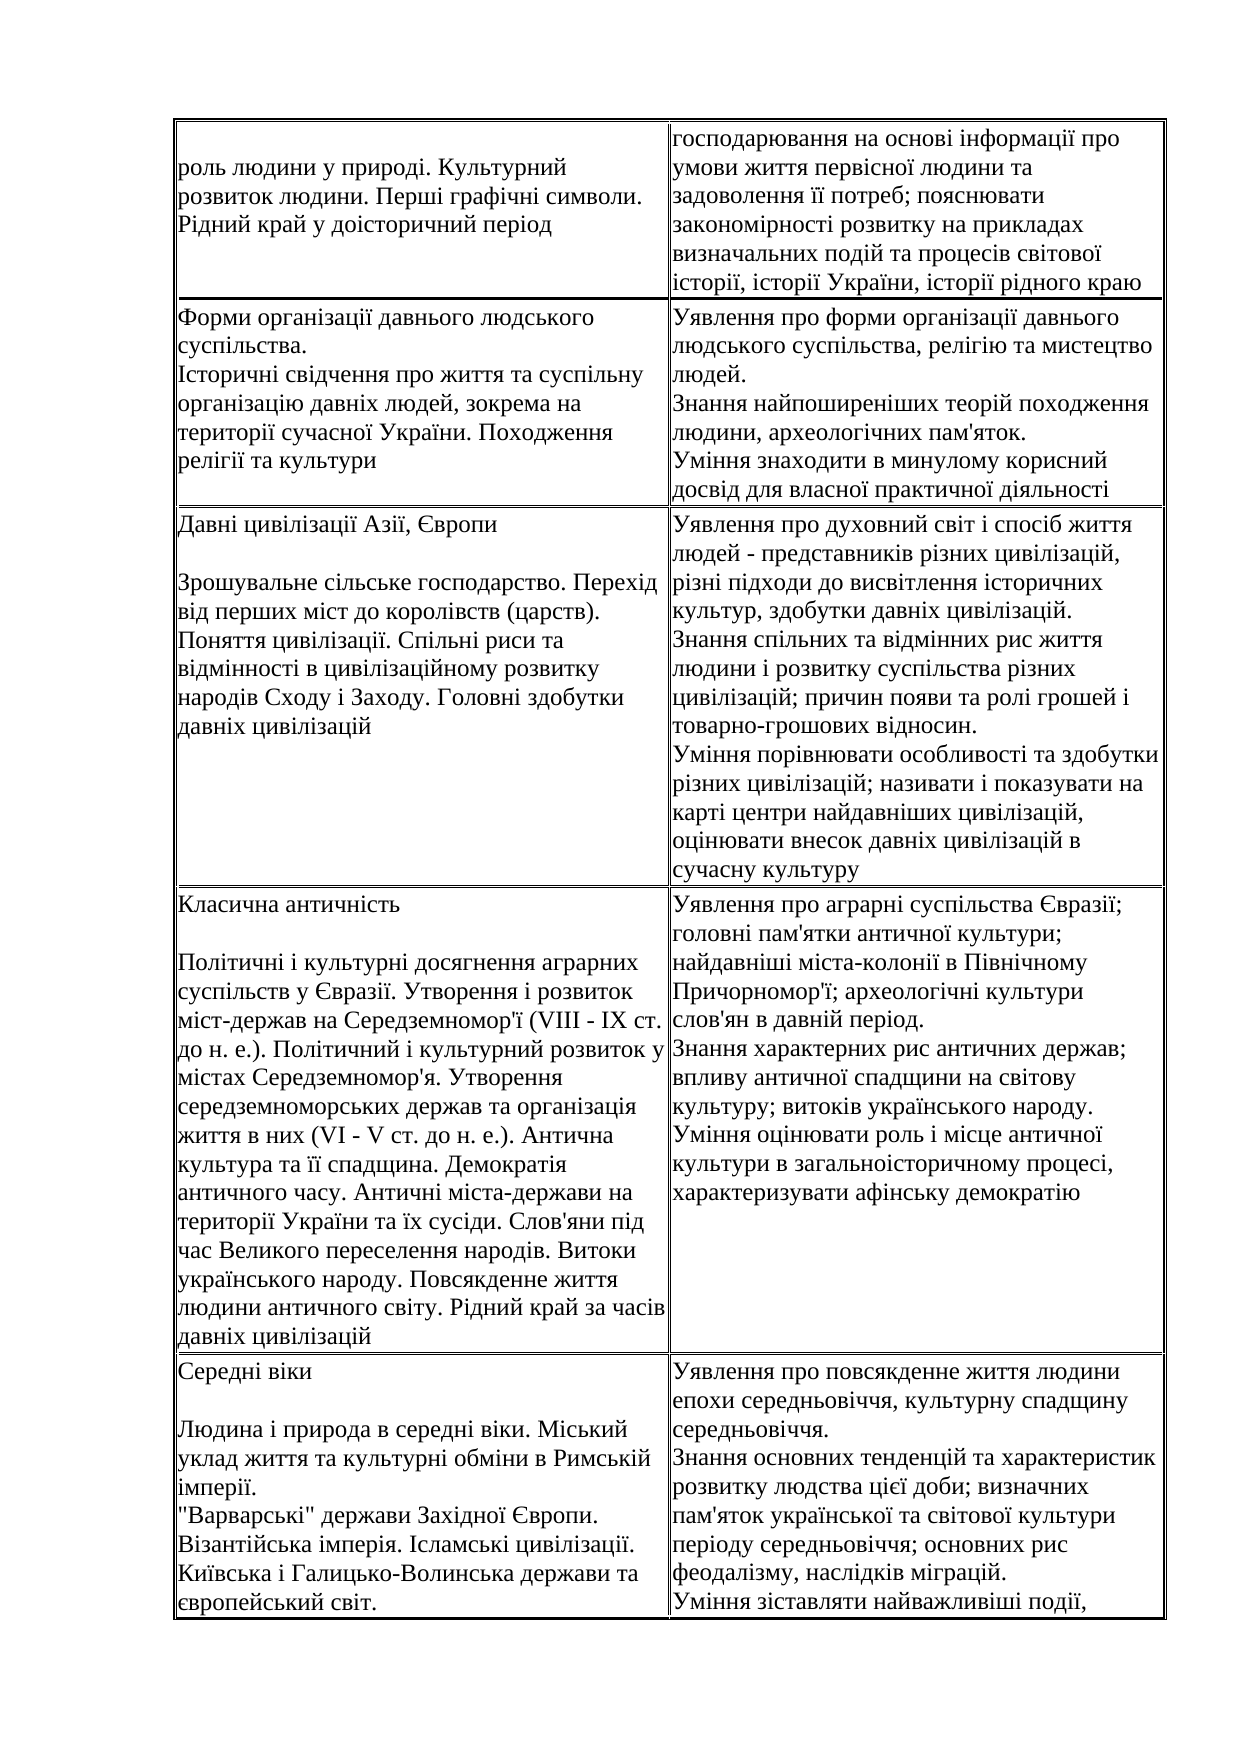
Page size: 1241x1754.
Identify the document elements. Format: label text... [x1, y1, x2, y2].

table_cell Уявлення про аграрні суспільства Євразії; головні пам'ятки античної культури; найдавніші міста-колонії в Північному Причорномор'ї; археологічні культури слов'ян в давній період. Знання характерних рис античних держав; впливу античної спадщини на світову культуру; витоків українського народу. Уміння оцінювати роль і місце античної культури в загальноісторичному процесі, характеризувати афінську демократію [670, 885, 1165, 1351]
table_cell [177, 1351, 670, 1617]
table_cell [670, 1351, 1164, 1617]
table_cell Давні цивілізації Азії, Європи Зрошувальне сільське господарство. Перехід від перших міст до королівств (царств). Поняття цивілізації. Спільні риси та відмінності в цивілізаційному розвитку народів Сходу і Заходу. Головні здобутки давніх цивілізацій [177, 505, 668, 885]
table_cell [177, 122, 670, 297]
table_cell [670, 122, 1163, 297]
table_cell Уявлення про форми організації давнього людського суспільства, релігію та мистецтво людей. Знання найпоширеніших теорій походження людини, археологічних пам'яток. Уміння знаходити в минулому корисний досвід для власної практичної діяльності [671, 297, 1163, 504]
table_cell Форми організації давнього людського суспільства. Історичні свідчення про життя та суспільну організацію давніх людей, зокрема на території сучасної України. Походження релігії та культури [177, 297, 668, 504]
table_cell Класична античність Політичні і культурні досягнення аграрних суспільств у Євразії. Утворення і розвиток міст-держав на Середземномор'ї (VIII - IX ст. до н. е.). Політичний і культурний розвиток у містах Середземномор'я. Утворення середземноморських держав та організація життя в них (VI - V ст. до н. е.). Антична культура та її спадщина. Демократія античного часу. Античні міста-держави на території України та їх сусіди. Слов'яни під час Великого переселення народів. Витоки українського народу. Повсякденне життя людини античного світу. Рідний край за часів давніх цивілізацій [175, 885, 670, 1351]
table_cell Уявлення про духовний світ і спосіб життя людей - представників різних цивілізацій, різні підходи до висвітлення історичних культур, здобутки давніх цивілізацій. Знання спільних та відмінних рис життя людини і розвитку суспільства різних цивілізацій; причин появи та ролі грошей і товарно-грошових відносин. Уміння порівнювати особливості та здобутки різних цивілізацій; називати і показувати на карті центри найдавніших цивілізацій, оцінювати внесок давніх цивілізацій в сучасну культуру [671, 505, 1164, 885]
